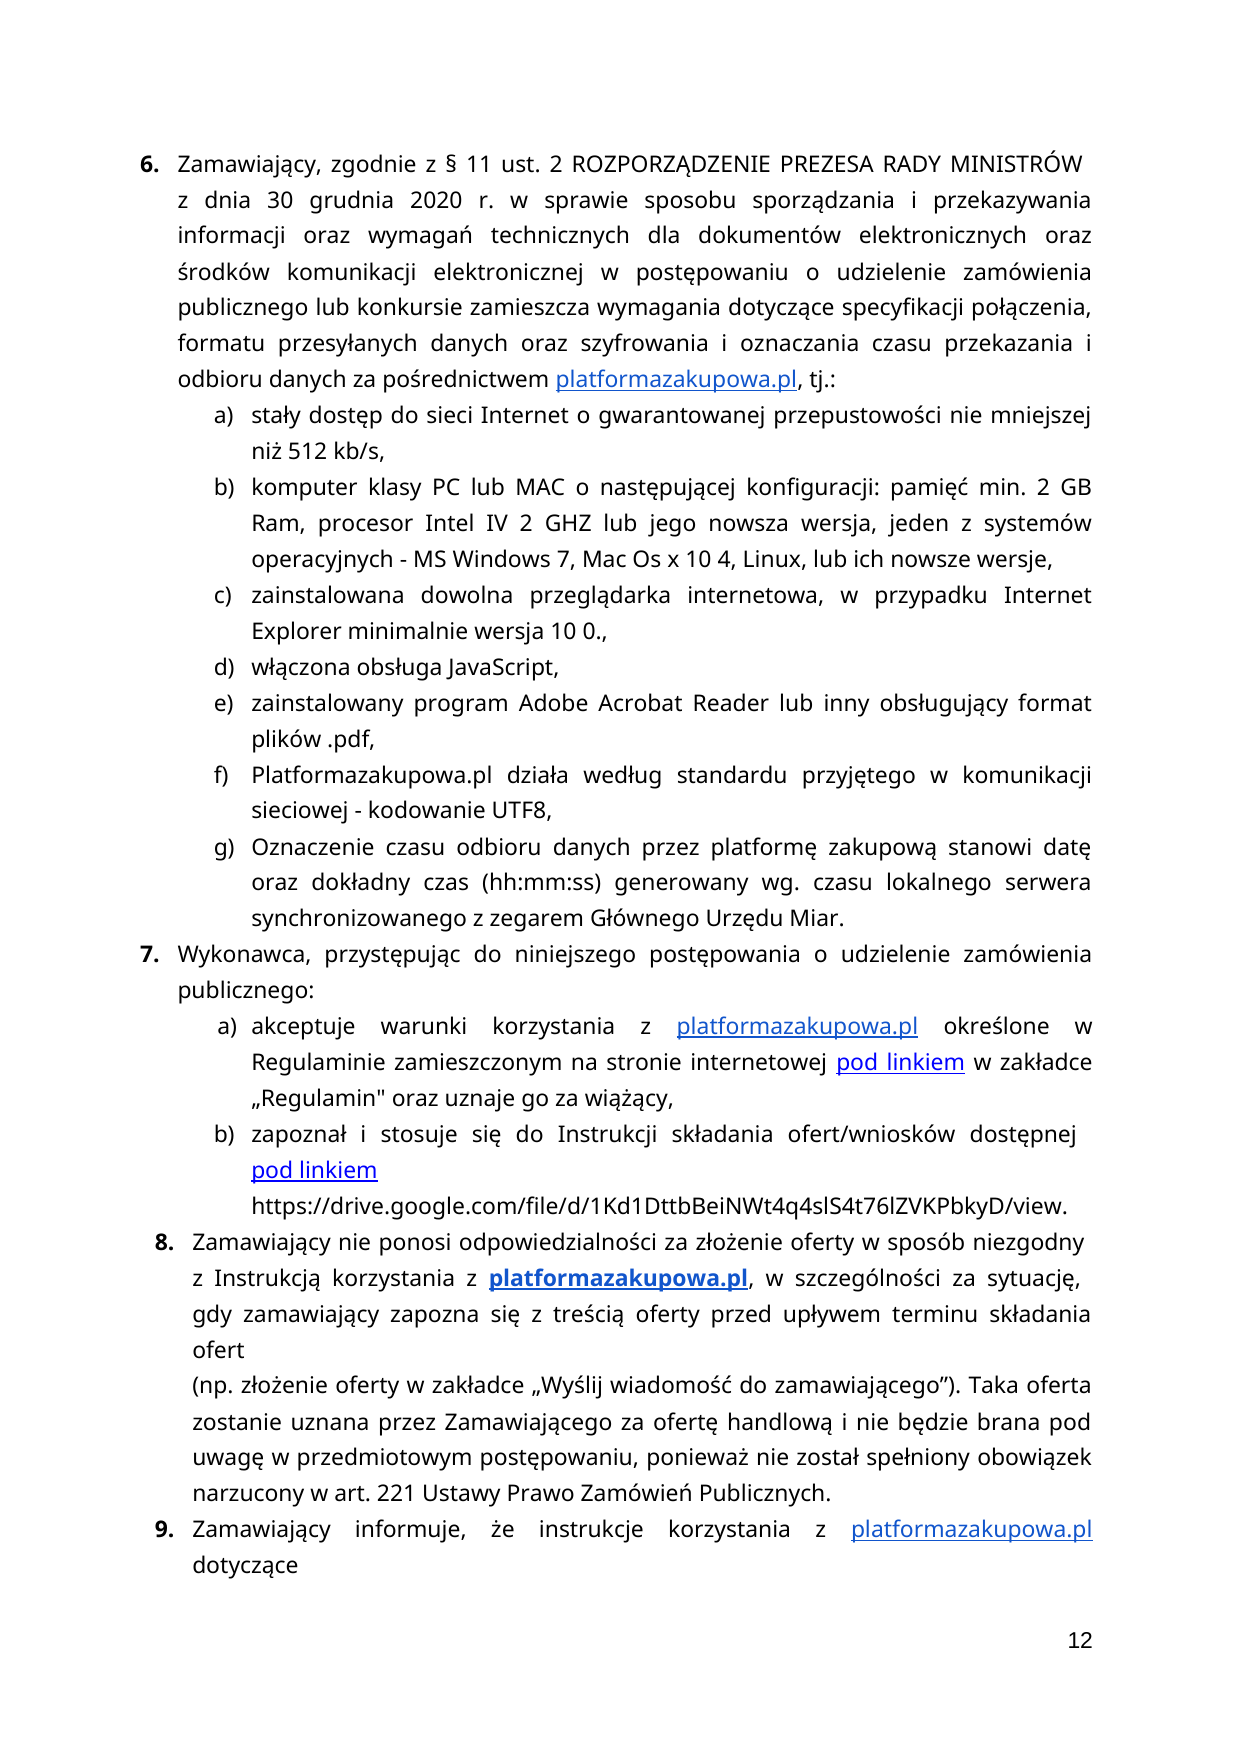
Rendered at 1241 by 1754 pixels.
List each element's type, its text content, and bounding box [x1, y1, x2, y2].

list zapoznał i stosuje się do Instrukcji składania ofert/wniosków dostępnej pod linkiem [213, 1118, 1093, 1185]
text https://drive.google.com/file/d/1Kd1DttbBeiNWt4q4slS4t76lZVKPbkyD/view. [251, 1190, 1093, 1221]
list Oznaczenie czasu odbioru danych przez platformę zakupową stanowi datę oraz dokładny czas (hh:mm:ss) generowany wg. czasu lokalnego serwera synchronizowanego z zegarem Głównego Urzędu Miar. [213, 830, 1093, 933]
list Zamawiający nie ponosi odpowiedzialności za złożenie oferty w sposób niezgodny z Instrukcją korzystania z platformazakupowa.pl, w szczególności za sytuację, gdy zamawiający zapozna się z treścią oferty przed upływem terminu składania ofert (np. złożenie oferty w zakładce „Wyślij wiadomość do zamawiającego”). Taka oferta zostanie uznana przez Zamawiającego za ofertę handlową i nie będzie brana pod uwagę w przedmiotowym postępowaniu, ponieważ nie został spełniony obowiązek narzucony w art. 221 Ustawy Prawo Zamówień Publicznych. [154, 1226, 1093, 1508]
list komputer klasy PC lub MAC o następującej konfiguracji: pamięć min. 2 GB Ram, procesor Intel IV 2 GHZ lub jego nowsza wersja, jeden z systemów operacyjnych - MS Windows 7, Mac Os x 10 4, Linux, lub ich nowsze wersje, [213, 471, 1093, 574]
list Wykonawca, przystępując do niniejszego postępowania o udzielenie zamówienia publicznego: [140, 938, 1093, 1005]
list zainstalowana dowolna przeglądarka internetowa, w przypadku Internet Explorer minimalnie wersja 10 0., [213, 579, 1093, 646]
list Zamawiający, zgodnie z § 11 ust. 2 ROZPORZĄDZENIE PREZESA RADY MINISTRÓW z dnia 30 grudnia 2020 r. w sprawie sposobu sporządzania i przekazywania informacji oraz wymagań technicznych dla dokumentów elektronicznych oraz środków komunikacji elektronicznej w postępowaniu o udzielenie zamówienia publicznego lub konkursie zamieszcza wymagania dotyczące specyfikacji połączenia, formatu przesyłanych danych oraz szyfrowania i oznaczania czasu przekazania i odbioru danych za pośrednictwem platformazakupowa.pl, tj.: [140, 148, 1093, 394]
list stały dostęp do sieci Internet o gwarantowanej przepustowości nie mniejszej niż 512 kb/s, [213, 399, 1093, 466]
list Platformazakupowa.pl działa według standardu przyjętego w komunikacji sieciowej - kodowanie UTF8, [213, 758, 1093, 826]
list zainstalowany program Adobe Acrobat Reader lub inny obsługujący format plików .pdf, [213, 687, 1093, 754]
list włączona obsługa JavaScript, [213, 651, 1093, 682]
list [154, 1513, 1093, 1580]
list akceptuje warunki korzystania z platformazakupowa.pl określone w Regulaminie zamieszczonym na stronie internetowej pod linkiem w zakładce „Regulamin" oraz uznaje go za wiążący, [217, 1010, 1093, 1113]
